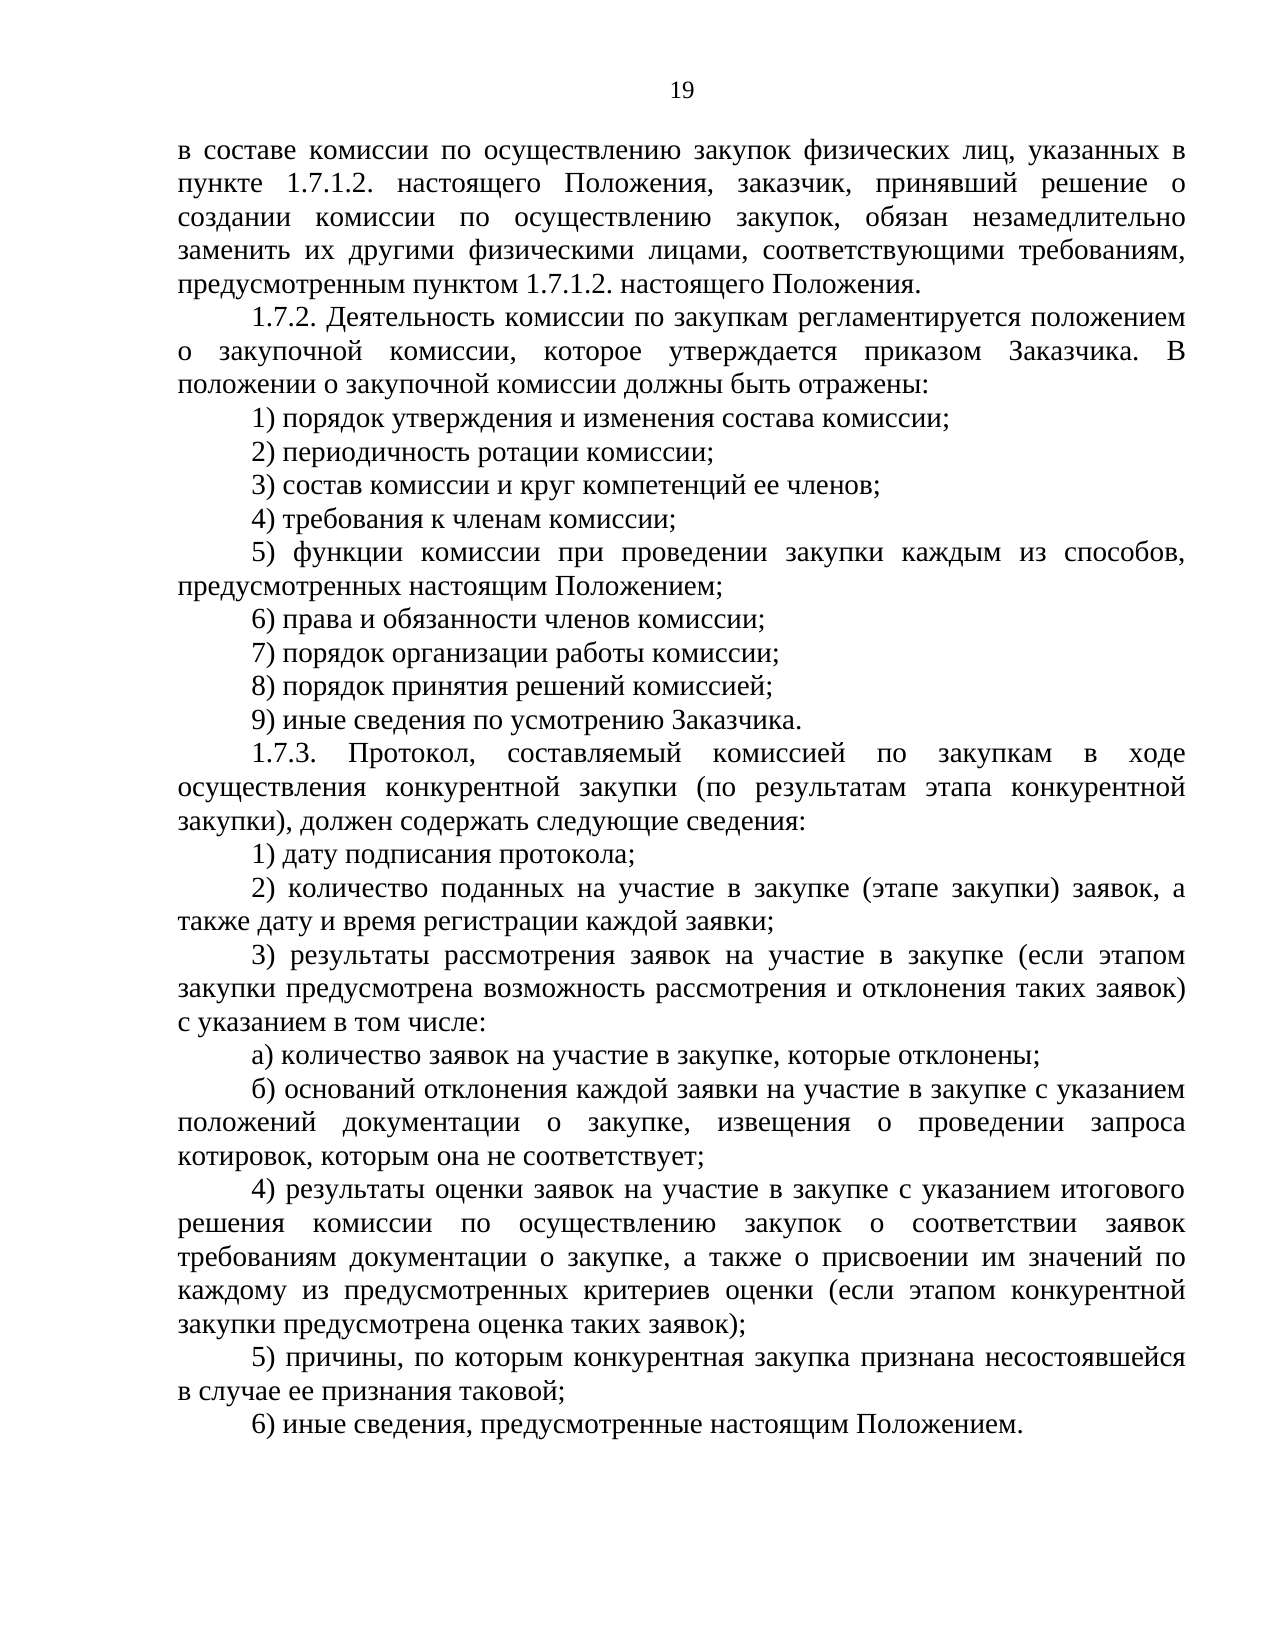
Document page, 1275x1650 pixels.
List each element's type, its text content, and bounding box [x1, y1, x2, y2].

text 3) состав комиссии и круг компетенций ее членов; [177, 467, 1186, 501]
text 1.7.3. Протокол, составляемый комиссией по закупкам в ходе осуществления конкурентной закупки (по результатам этапа конкурентной закупки), должен содержать следующие сведения: [177, 736, 1186, 836]
text 4) требования к членам комиссии; [177, 501, 1186, 534]
text 4) результаты оценки заявок на участие в закупке с указанием итогового решения комиссии по осуществлению закупок о соответствии заявок требованиям документации о закупке, а также о присвоении им значений по каждому из предусмотренных критериев оценки (если этапом конкурентной закупки предусмотрена оценка таких заявок); [177, 1172, 1186, 1339]
text 1) порядок утверждения и изменения состава комиссии; [177, 400, 1186, 434]
text 6) права и обязанности членов комиссии; [177, 601, 1186, 635]
text 1.7.2. Деятельность комиссии по закупкам регламентируется положением о закупочной комиссии, которое утверждается приказом Заказчика. В положении о закупочной комиссии должны быть отражены: [177, 299, 1186, 400]
text 2) периодичность ротации комиссии; [177, 434, 1186, 467]
text а) количество заявок на участие в закупке, которые отклонены; [177, 1037, 1186, 1071]
text 7) порядок организации работы комиссии; [177, 635, 1186, 668]
text 3) результаты рассмотрения заявок на участие в закупке (если этапом закупки предусмотрена возможность рассмотрения и отклонения таких заявок) с указанием в том числе: [177, 937, 1186, 1037]
text 2) количество поданных на участие в закупке (этапе закупки) заявок, а также дату и время регистрации каждой заявки; [177, 870, 1186, 937]
text 6) иные сведения, предусмотренные настоящим Положением. [177, 1406, 1186, 1440]
text б) оснований отклонения каждой заявки на участие в закупке с указанием положений документации о закупке, извещения о проведении запроса котировок, которым она не соответствует; [177, 1071, 1186, 1172]
text 5) причины, по которым конкурентная закупка признана несостоявшейся в случае ее признания таковой; [177, 1339, 1186, 1406]
text 5) функции комиссии при проведении закупки каждым из способов, предусмотренных настоящим Положением; [177, 534, 1186, 601]
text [177, 132, 1186, 299]
text 9) иные сведения по усмотрению Заказчика. [177, 702, 1186, 736]
text 8) порядок принятия решений комиссией; [177, 668, 1186, 702]
text 1) дату подписания протокола; [177, 836, 1186, 870]
